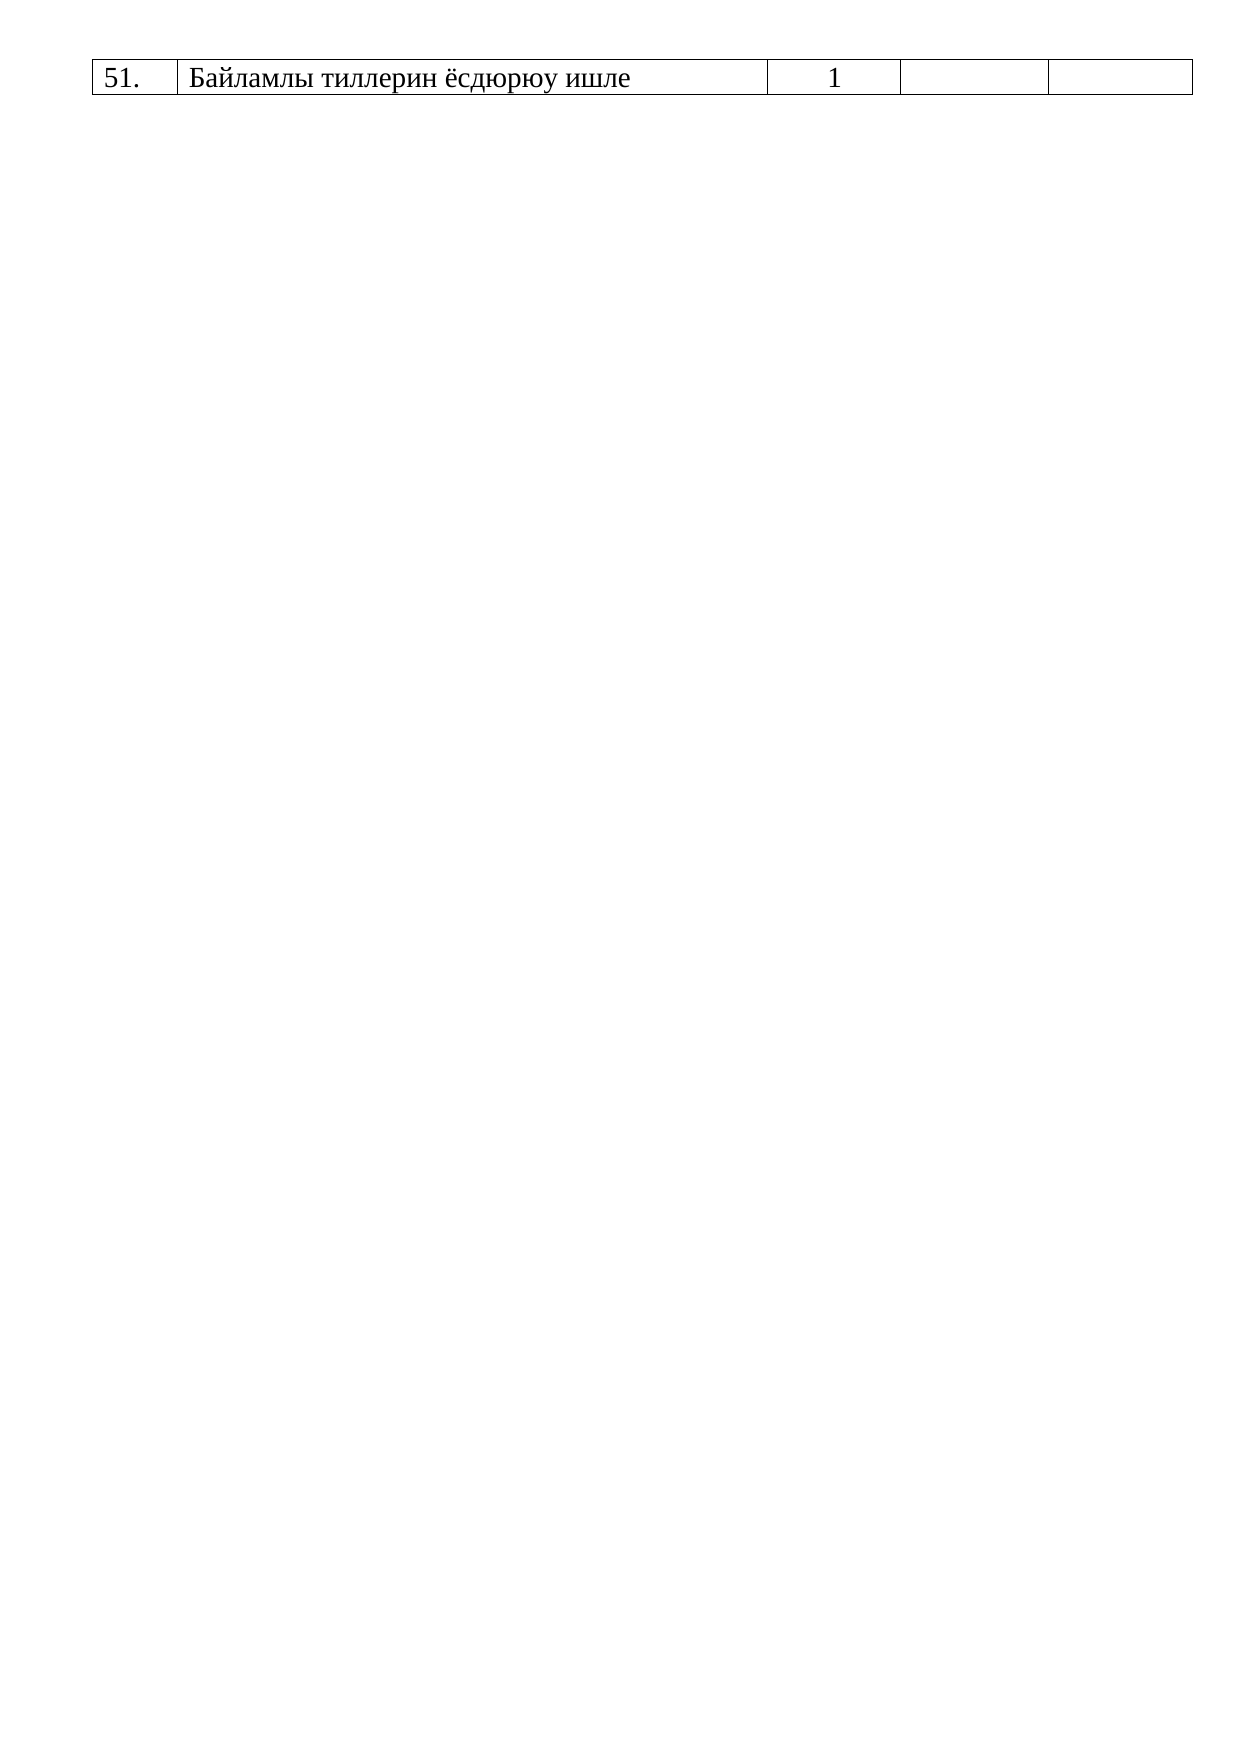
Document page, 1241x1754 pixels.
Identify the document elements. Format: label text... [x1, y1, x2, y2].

table_cell 1 [768, 60, 900, 94]
table_cell 51. [93, 60, 177, 94]
table_cell [901, 60, 1048, 94]
table_cell Байламлы тиллерин ёсдюрюу ишле [178, 60, 767, 94]
table_cell [1049, 60, 1192, 94]
